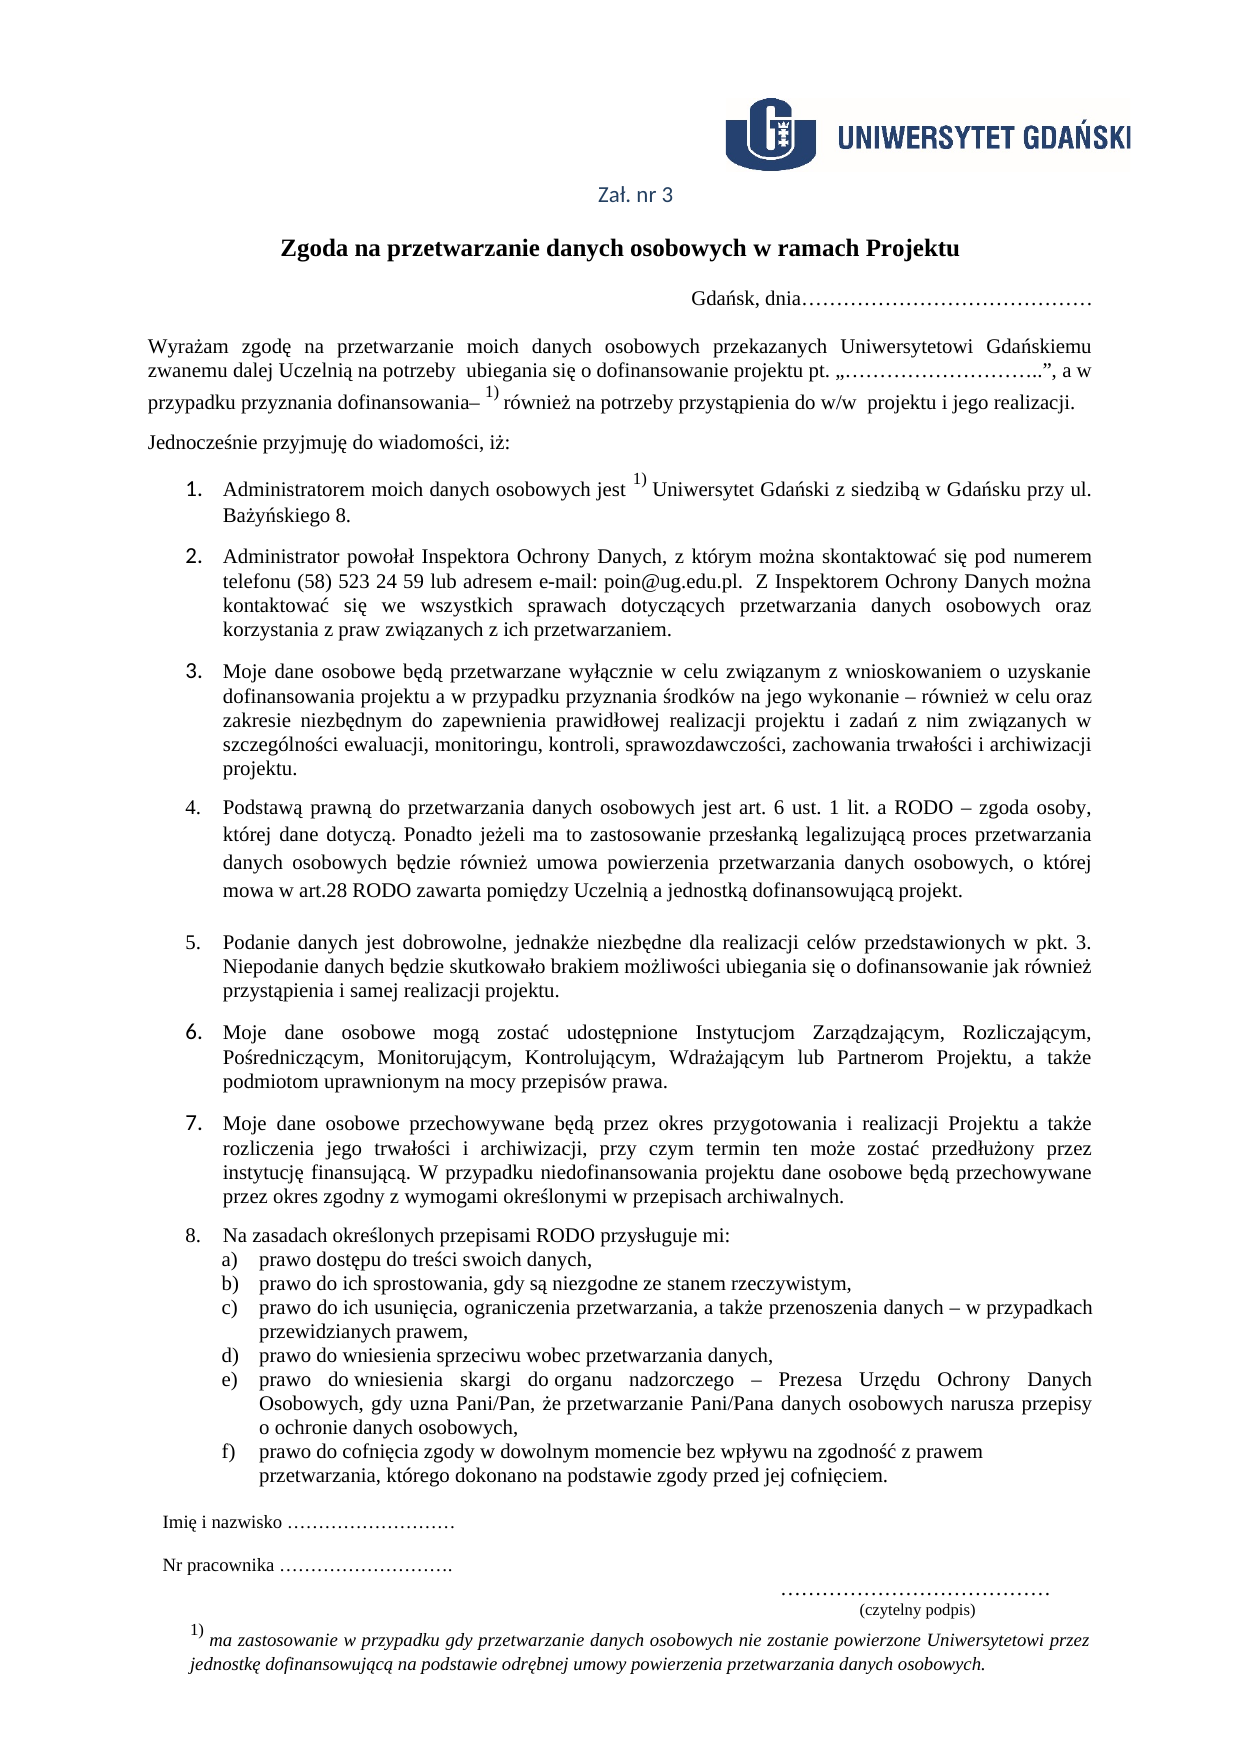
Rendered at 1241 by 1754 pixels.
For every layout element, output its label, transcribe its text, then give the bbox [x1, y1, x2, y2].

list prawo dostępu do treści swoich danych, [221, 1247, 1093, 1271]
list prawo do wniesienia skargi do organu nadzorczego – Prezesa Urzędu Ochrony Danych Osobowych, gdy uzna Pani/Pan, że przetwarzanie Pani/Pana danych osobowych narusza przepisy o ochronie danych osobowych, [221, 1367, 1093, 1439]
list prawo do ich sprostowania, gdy są niezgodne ze stanem rzeczywistym, [221, 1271, 1093, 1295]
list prawo do ich usunięcia, ograniczenia przetwarzania, a także przenoszenia danych – w przypadkach przewidzianych prawem, [221, 1295, 1093, 1343]
text 1) ma zastosowanie w przypadku gdy przetwarzanie danych osobowych nie zostanie powierzone Uniwersytetowi przez jednostkę dofinansowującą na podstawie odrębnej umowy powierzenia przetwarzania danych osobowych. [190, 1619, 1093, 1674]
text (czytelny podpis) [738, 1600, 1093, 1619]
title Gdańsk, dnia…………………………………… [148, 286, 1093, 310]
list prawo do cofnięcia zgody w dowolnym momencie bez wpływu na zgodność z prawem przetwarzania, którego dokonano na podstawie zgody przed jej cofnięciem. [221, 1439, 1093, 1487]
title Zał. nr 3 [148, 180, 1093, 208]
text Nr pracownika ………………………. [162, 1554, 1093, 1576]
list Administrator powołał Inspektora Ochrony Danych, z którym można skontaktować się pod numerem telefonu (58) 523 24 59 lub adresem e-mail: poin@ug.edu.pl. Z Inspektorem Ochrony Danych można kontaktować się we wszystkich sprawach dotyczących przetwarzania danych osobowych oraz korzystania z praw związanych z ich przetwarzaniem. [185, 541, 1093, 641]
list prawo do wniesienia sprzeciwu wobec przetwarzania danych, [221, 1343, 1093, 1367]
text Wyrażam zgodę na przetwarzanie moich danych osobowych przekazanych Uniwersytetowi Gdańskiemu zwanemu dalej Uczelnią na potrzeby ubiegania się o dofinansowanie projektu pt. „………………………..”, a w przypadku przyznania dofinansowania– 1) również na potrzeby przystąpienia do w/w projektu i jego realizacji. [148, 334, 1093, 416]
picture [725, 98, 1131, 172]
list Podanie danych jest dobrowolne, jednakże niezbędne dla realizacji celów przedstawionych w pkt. 3. Niepodanie danych będzie skutkowało brakiem możliwości ubiegania się o dofinansowanie jak również przystąpienia i samej realizacji projektu. [185, 930, 1093, 1002]
list Moje dane osobowe będą przetwarzane wyłącznie w celu związanym z wnioskowaniem o uzyskanie dofinansowania projektu a w przypadku przyznania środków na jego wykonanie – również w celu oraz zakresie niezbędnym do zapewnienia prawidłowej realizacji projektu i zadań z nim związanych w szczególności ewaluacji, monitoringu, kontroli, sprawozdawczości, zachowania trwałości i archiwizacji projektu. [185, 656, 1093, 780]
title Zgoda na przetwarzanie danych osobowych w ramach Projektu [148, 233, 1093, 262]
text Jednocześnie przyjmuję do wiadomości, iż: [148, 430, 1093, 454]
list Moje dane osobowe przechowywane będą przez okres przygotowania i realizacji Projektu a także rozliczenia jego trwałości i archiwizacji, przy czym termin ten może zostać przedłużony przez instytucję finansującą. W przypadku niedofinansowania projektu dane osobowe będą przechowywane przez okres zgodny z wymogami określonymi w przepisach archiwalnych. [185, 1108, 1093, 1208]
list Administratorem moich danych osobowych jest 1) Uniwersytet Gdański z siedzibą w Gdańsku przy ul. Bażyńskiego 8. [185, 469, 1093, 527]
list Moje dane osobowe mogą zostać udostępnione Instytucjom Zarządzającym, Rozliczającym, Pośredniczącym, Monitorującym, Kontrolującym, Wdrażającym lub Partnerom Projektu, a także podmiotom uprawnionym na mocy przepisów prawa. [185, 1017, 1093, 1093]
list Na zasadach określonych przepisami RODO przysługuje mi: [185, 1222, 1093, 1247]
text Imię i nazwisko ……………………… [162, 1511, 1093, 1533]
text ………………………………… [738, 1576, 1093, 1600]
list Podstawą prawną do przetwarzania danych osobowych jest art. 6 ust. 1 lit. a RODO – zgoda osoby, której dane dotyczą. Ponadto jeżeli ma to zastosowanie przesłanką legalizującą proces przetwarzania danych osobowych będzie również umowa powierzenia przetwarzania danych osobowych, o której mowa w art.28 RODO zawarta pomiędzy Uczelnią a jednostką dofinansowującą projekt. [185, 795, 1093, 902]
